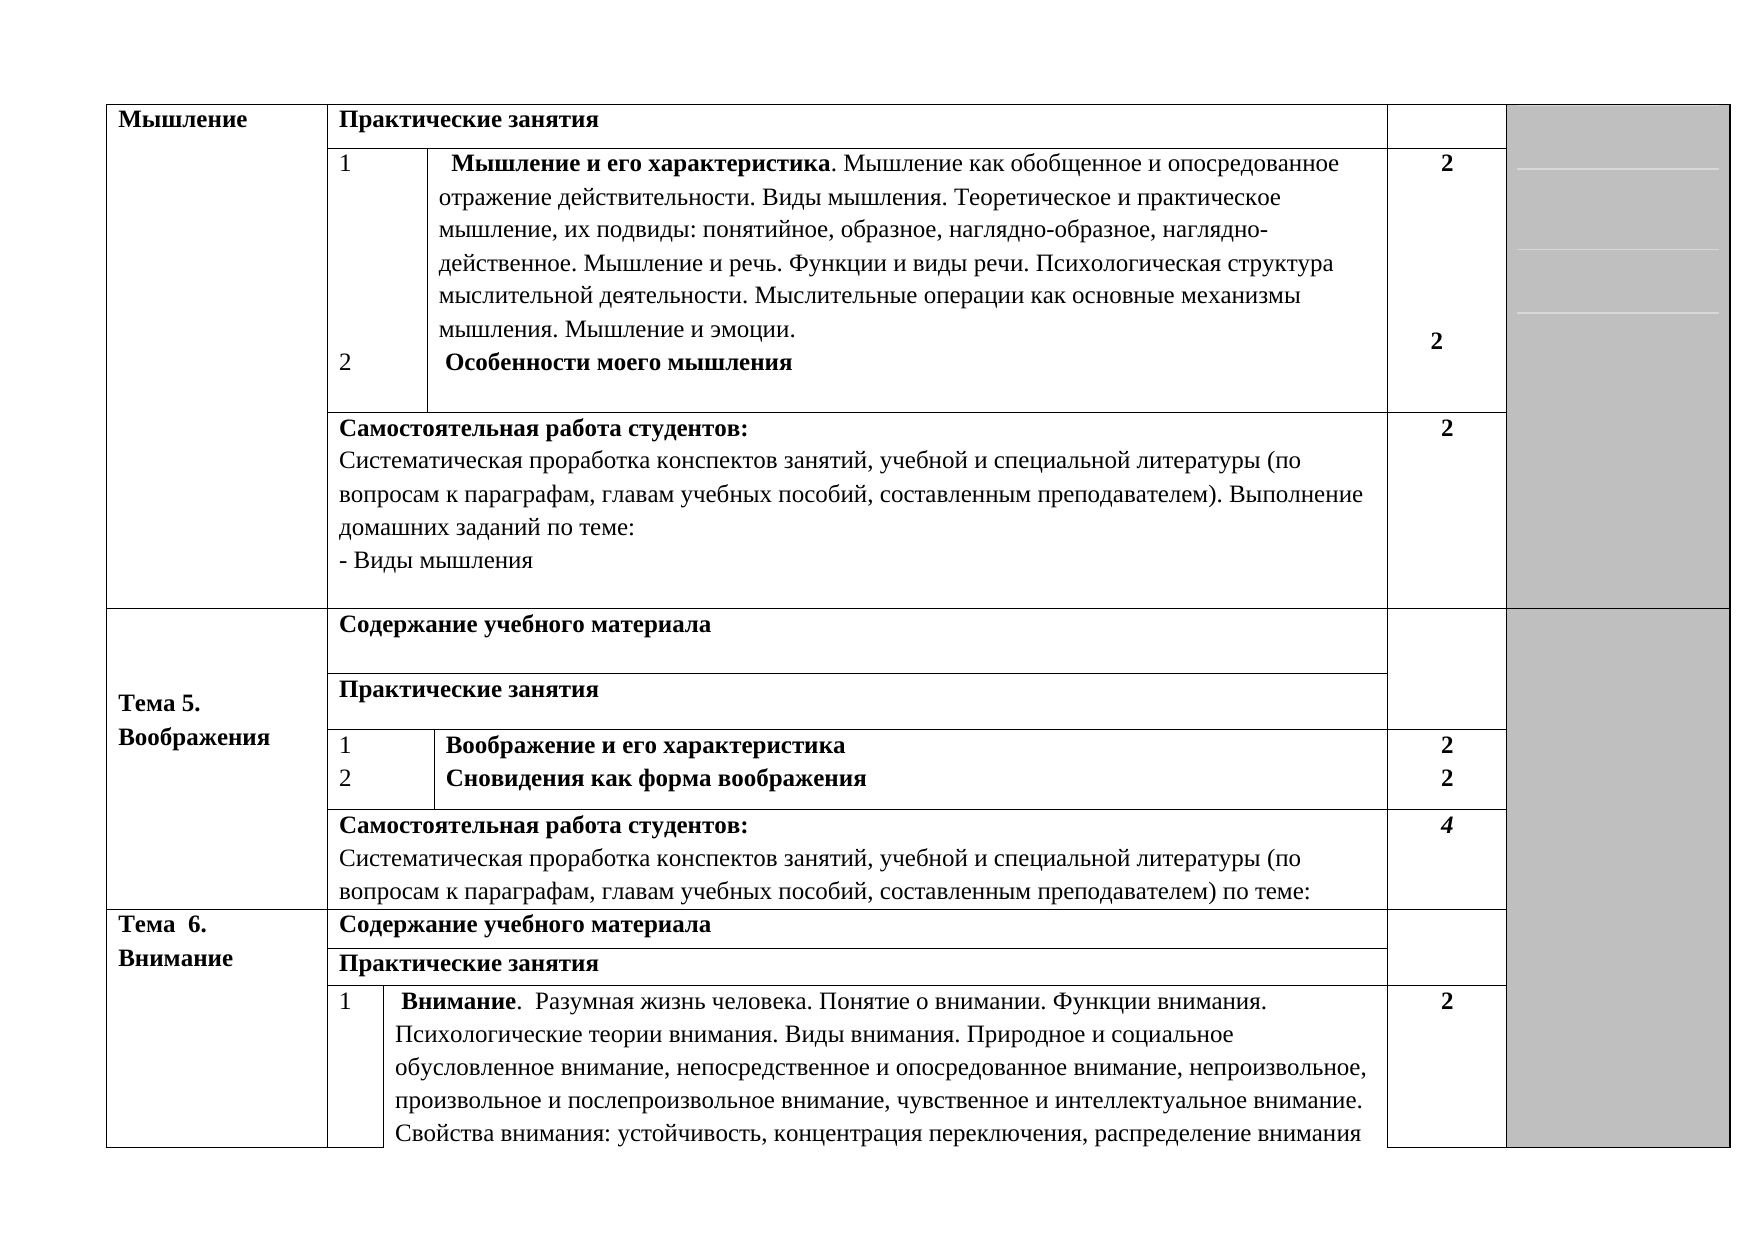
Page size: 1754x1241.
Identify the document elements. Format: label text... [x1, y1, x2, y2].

table_cell Самостоятельная работа студентов: Систематическая проработка конспектов занятий, учебной и специальной литературы (по вопросам к параграфам, главам учебных пособий, составленным преподавателем). Выполнение домашних заданий по теме: - Виды мышления [328, 413, 1387, 608]
table_cell 2 [1388, 413, 1506, 608]
table_cell Содержание учебного материала [328, 609, 1387, 673]
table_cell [384, 986, 1387, 1147]
table_cell Содержание учебного материала [328, 910, 1387, 947]
table_cell Практические занятия [328, 674, 1387, 729]
table_cell [1507, 314, 1729, 608]
table_cell 2 2 [1388, 730, 1506, 809]
table_cell [1388, 105, 1506, 147]
table_cell 2 2 [1388, 149, 1506, 412]
table_cell Практические занятия [328, 105, 1387, 147]
table_cell [1507, 609, 1729, 1147]
table_cell 4 [1388, 810, 1506, 908]
table_cell Практические занятия [328, 949, 1387, 985]
table_cell Тема 4. Мышление [107, 105, 327, 608]
table_cell 1 2 [328, 149, 427, 412]
table_cell [1388, 609, 1506, 729]
table_cell 1 2 [328, 730, 434, 809]
table_cell 2 2 [1388, 986, 1506, 1147]
table_cell Самостоятельная работа студентов: Систематическая проработка конспектов занятий, учебной и специальной литературы (по вопросам к параграфам, главам учебных пособий, составленным преподавателем) по теме: [328, 810, 1387, 908]
table_cell [1388, 910, 1506, 985]
table_cell Мышление и его характеристика. Мышление как обобщенное и опосредованное отражение действительности. Виды мышления. Теоретическое и практическое мышление, их подвиды: понятийное, образное, наглядно-образное, наглядно-действенное. Мышление и речь. Функции и виды речи. Психологическая структура мыслительной деятельности. Мыслительные операции как основные механизмы мышления. Мышление и эмоции. Особенности моего мышления [428, 149, 1387, 412]
table_cell Воображение и его характеристика Сновидения как форма воображения [435, 730, 1387, 809]
table_cell Тема 6. Внимание [107, 910, 327, 1147]
table_cell Тема 5. Воображения [107, 609, 327, 908]
table_cell [1507, 170, 1729, 249]
table_cell 1 2 [328, 986, 383, 1147]
